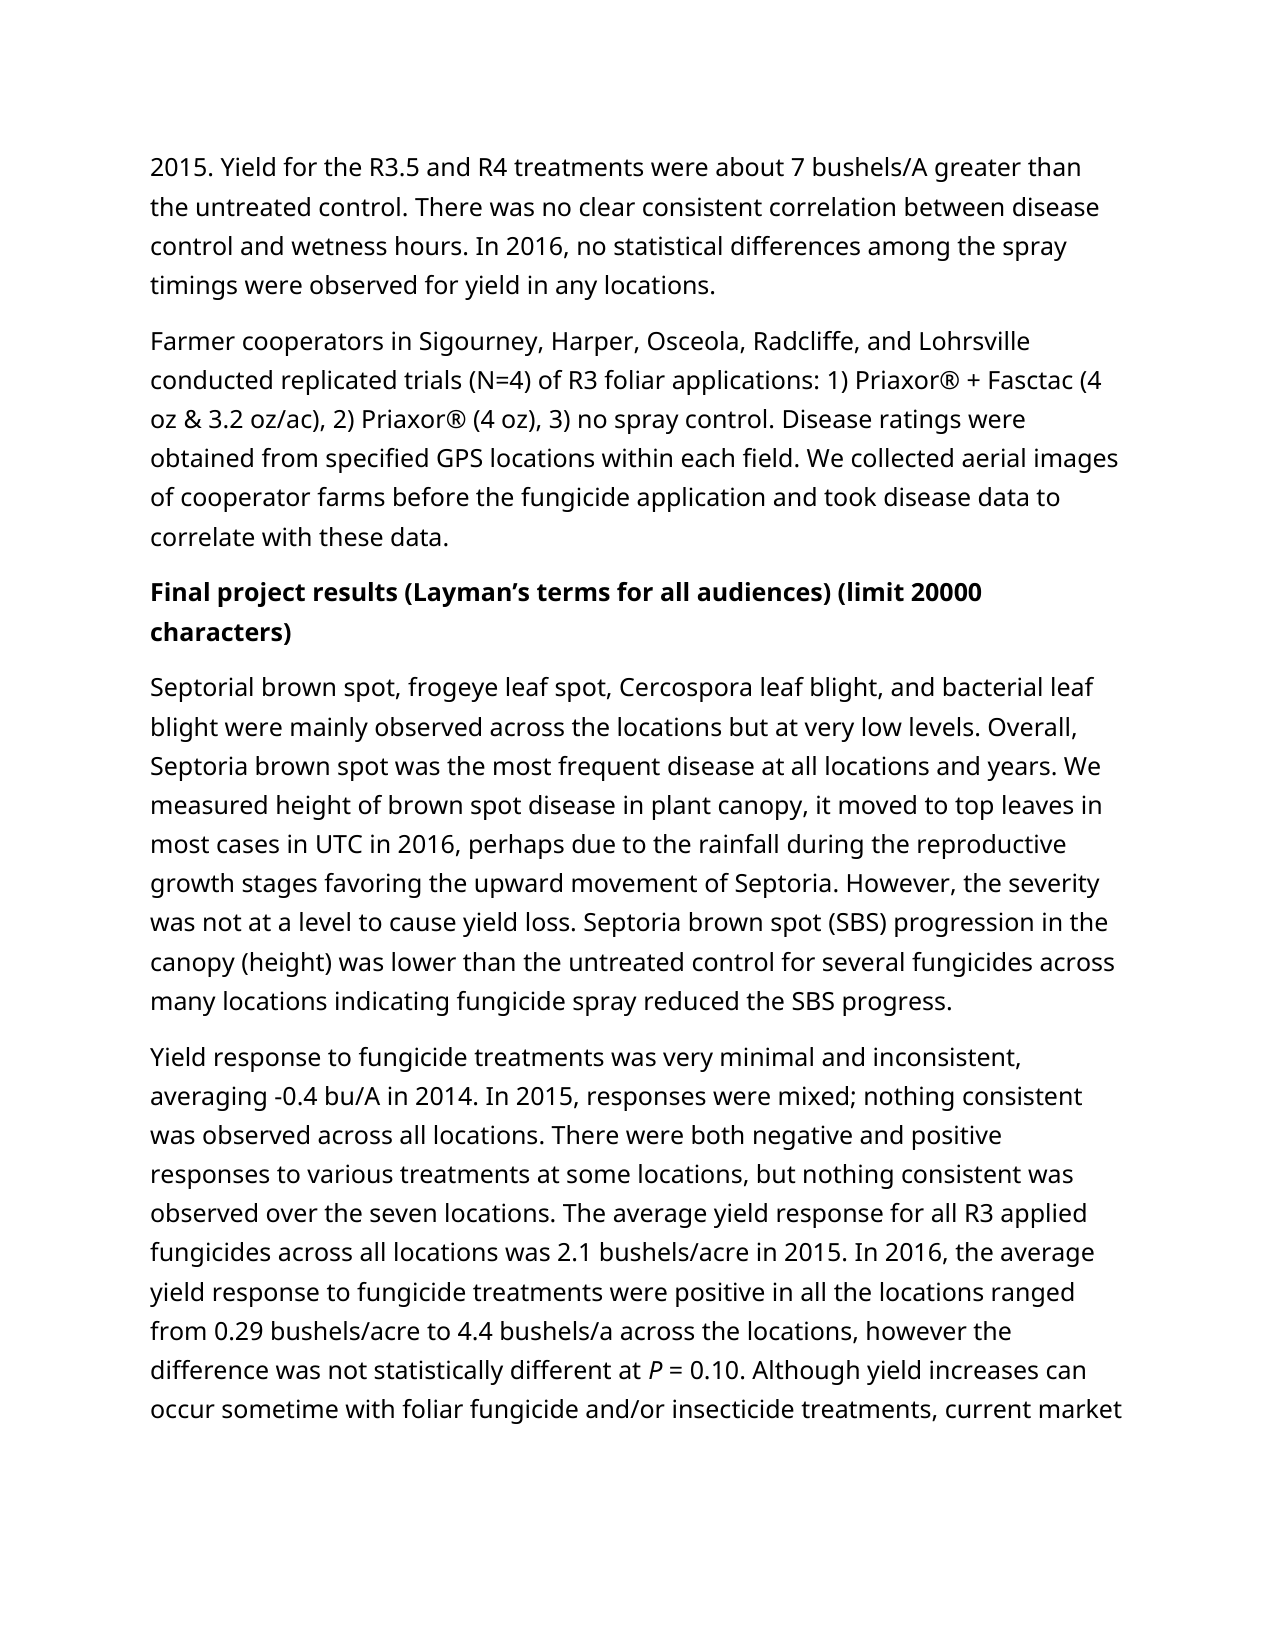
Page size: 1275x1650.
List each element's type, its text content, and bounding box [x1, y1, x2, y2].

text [150, 150, 1125, 302]
text Septorial brown spot, frogeye leaf spot, Cercospora leaf blight, and bacterial leaf blight were mainly observed across the locations but at very low levels. Overall, Septoria brown spot was the most frequent disease at all locations and years. We measured height of brown spot disease in plant canopy, it moved to top leaves in most cases in UTC in 2016, perhaps due to the rainfall during the reproductive growth stages favoring the upward movement of Septoria. However, the severity was not at a level to cause yield loss. Septoria brown spot (SBS) progression in the canopy (height) was lower than the untreated control for several fungicides across many locations indicating fungicide spray reduced the SBS progress. [150, 670, 1125, 1017]
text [150, 1039, 1125, 1426]
text Farmer cooperators in Sigourney, Harper, Osceola, Radcliffe, and Lohrsville conducted replicated trials (N=4) of R3 foliar applications: 1) Priaxor® + Fasctac (4 oz & 3.2 oz/ac), 2) Priaxor® (4 oz), 3) no spray control. Disease ratings were obtained from specified GPS locations within each field. We collected aerial images of cooperator farms before the fungicide application and took disease data to correlate with these data. [150, 323, 1125, 553]
text Final project results (Layman’s terms for all audiences) (limit 20000 characters) [150, 575, 1125, 648]
